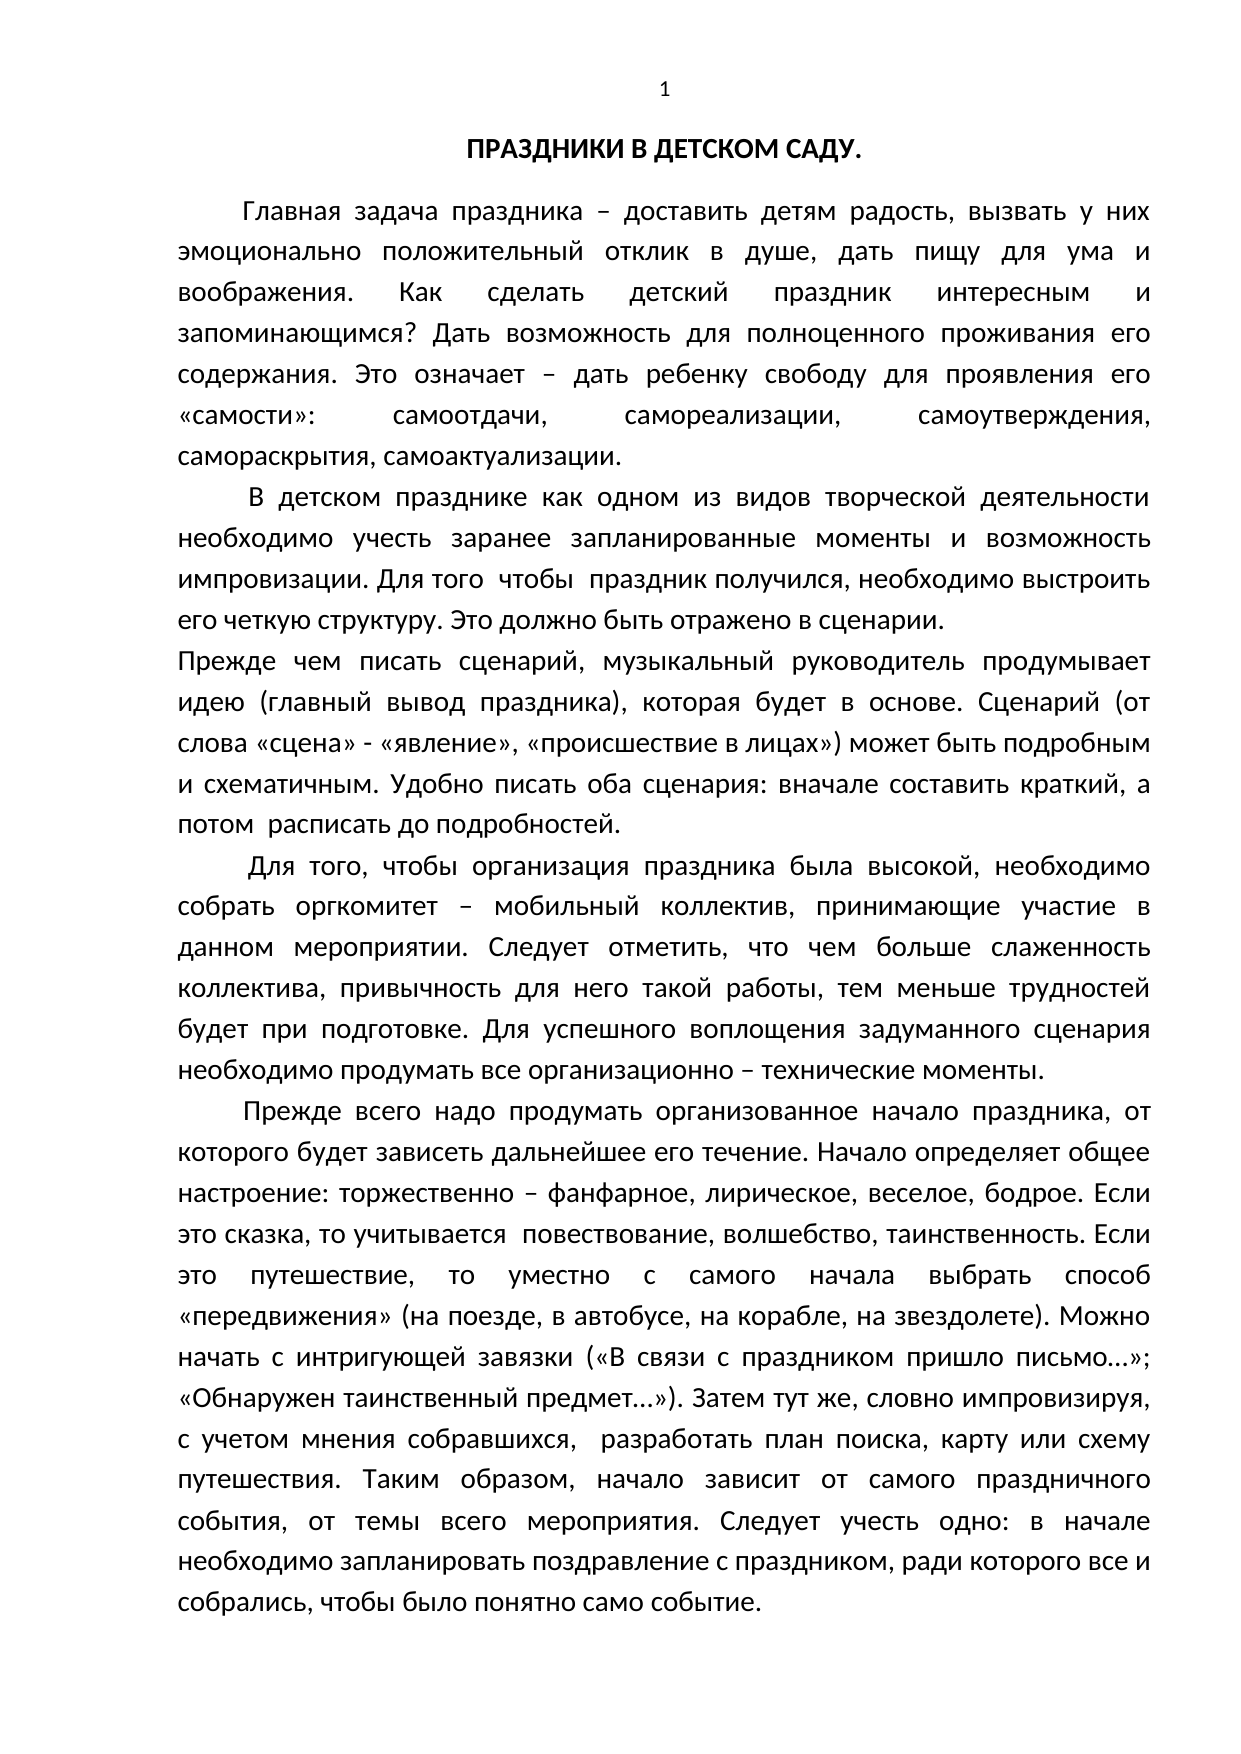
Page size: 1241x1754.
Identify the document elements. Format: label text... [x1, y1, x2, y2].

text ПРАЗДНИКИ В ДЕТСКОМ САДУ. [177, 130, 1152, 165]
text Для того, чтобы организация праздника была высокой, необходимо собрать оргкомитет – мобильный коллектив, принимающие участие в данном мероприятии. Следует отметить, что чем больше слаженность коллектива, привычность для него такой работы, тем меньше трудностей будет при подготовке. Для успешного воплощения задуманного сценария необходимо продумать все организационно – технические моменты. [177, 847, 1152, 1087]
text В детском празднике как одном из видов творческой деятельности необходимо учесть заранее запланированные моменты и возможность импровизации. Для того чтобы праздник получился, необходимо выстроить его четкую структуру. Это должно быть отражено в сценарии. [177, 478, 1152, 637]
text Прежде всего надо продумать организованное начало праздника, от которого будет зависеть дальнейшее его течение. Начало определяет общее настроение: торжественно – фанфарное, лирическое, веселое, бодрое. Если это сказка, то учитывается повествование, волшебство, таинственность. Если это путешествие, то уместно с самого начала выбрать способ «передвижения» (на поезде, в автобусе, на корабле, на звездолете). Можно начать с интригующей завязки («В связи с праздником пришло письмо…»; «Обнаружен таинственный предмет…»). Затем тут же, словно импровизируя, с учетом мнения собравшихся, разработать план поиска, карту или схему путешествия. Таким образом, начало зависит от самого праздничного события, от темы всего мероприятия. Следует учесть одно: в начале необходимо запланировать поздравление с праздником, ради которого все и собрались, чтобы было понятно само событие. [177, 1092, 1152, 1619]
text Прежде чем писать сценарий, музыкальный руководитель продумывает идею (главный вывод праздника), которая будет в основе. Сценарий (от слова «сцена» - «явление», «происшествие в лицах») может быть подробным и схематичным. Удобно писать оба сценария: вначале составить краткий, а потом расписать до подробностей. [177, 642, 1152, 841]
text Главная задача праздника – доставить детям радость, вызвать у них эмоционально положительный отклик в душе, дать пищу для ума и воображения. Как сделать детский праздник интересным и запоминающимся? Дать возможность для полноценного проживания его содержания. Это означает – дать ребенку свободу для проявления его «самости»: самоотдачи, самореализации, самоутверждения, самораскрытия, самоактуализации. [177, 192, 1152, 473]
